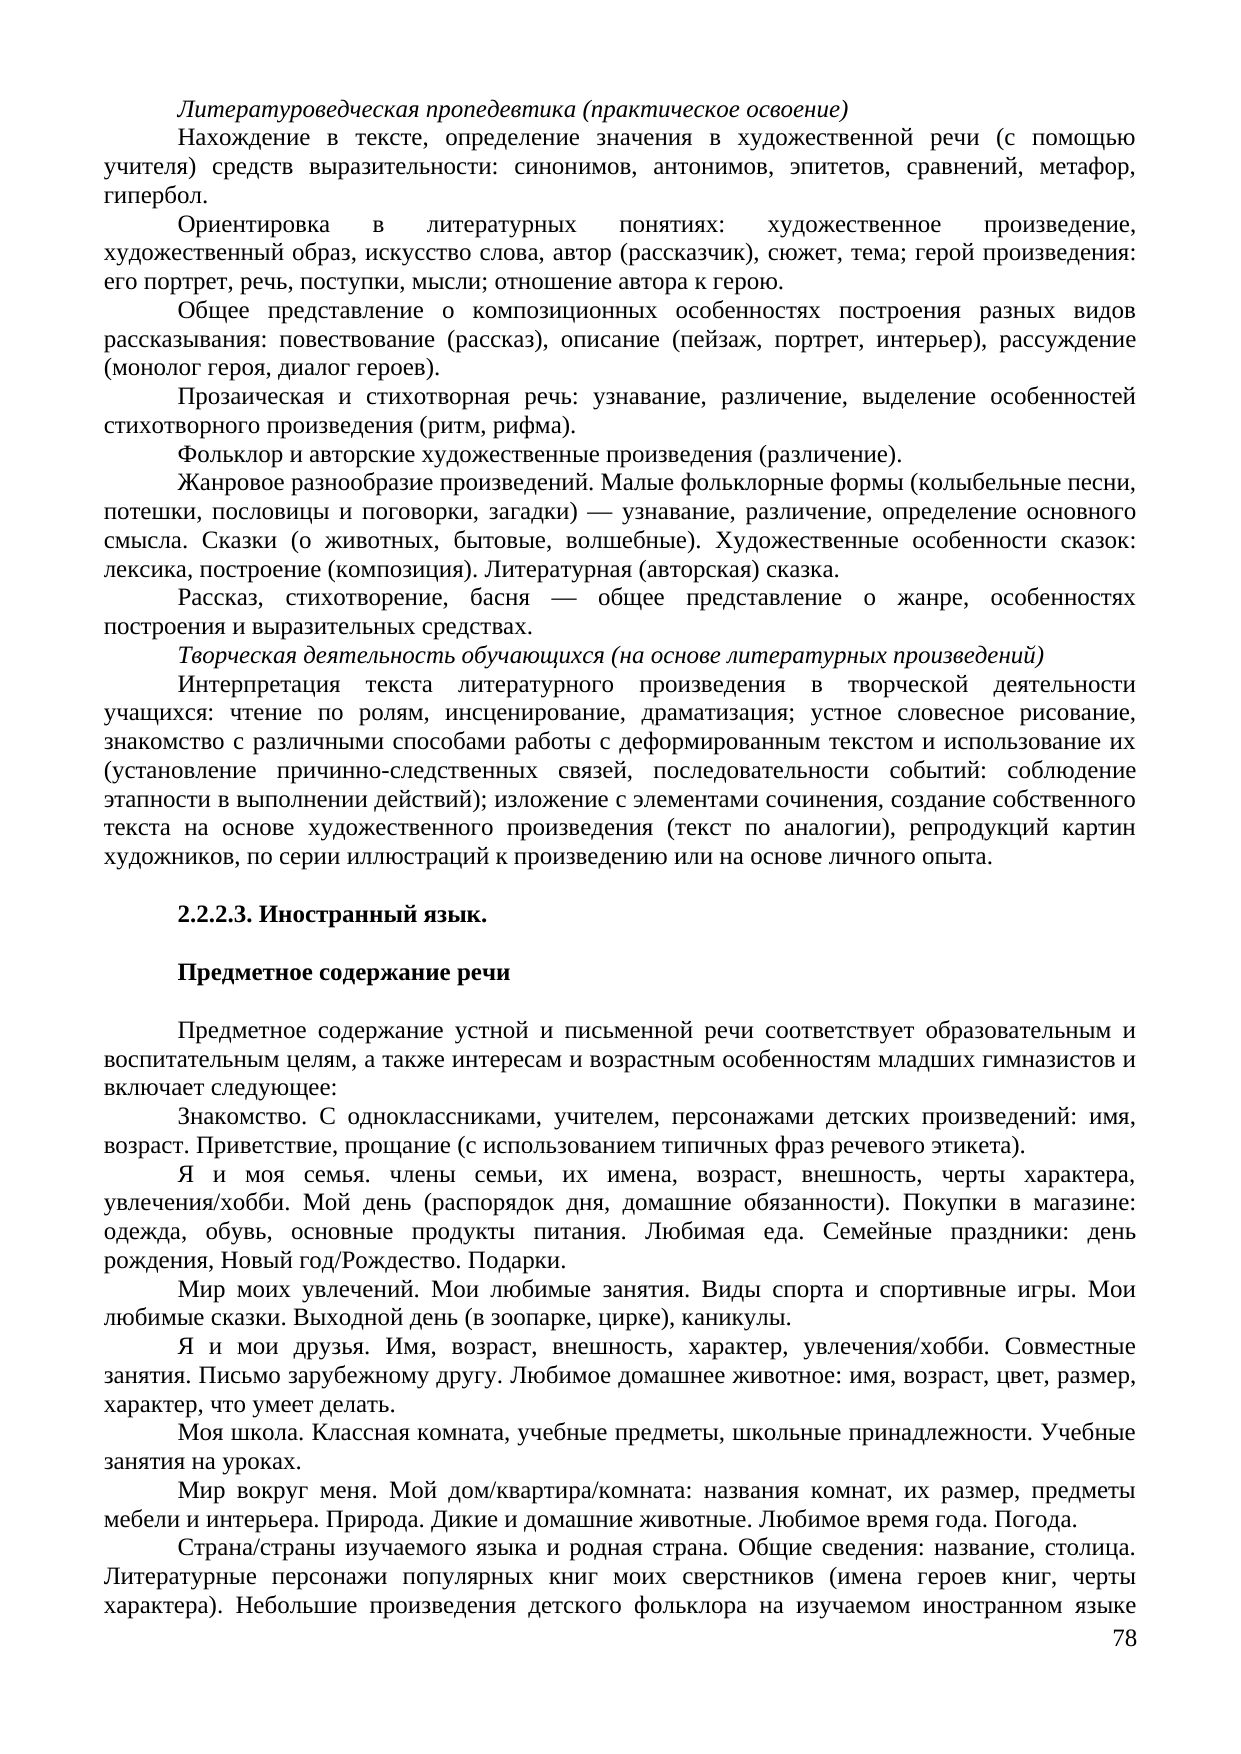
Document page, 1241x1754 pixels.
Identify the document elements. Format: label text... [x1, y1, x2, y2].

text Общее представление о композиционных особенностях построения разных видов рассказывания: повествование (рассказ), описание (пейзаж, портрет, интерьер), рассуждение (монолог героя, диалог героев). [103, 295, 1137, 381]
text Я и мои друзья. Имя, возраст, внешность, характер, увлечения/хобби. Совместные занятия. Письмо зарубежному другу. Любимое домашнее животное: имя, возраст, цвет, размер, характер, что умеет делать. [103, 1331, 1137, 1417]
text Предметное содержание устной и письменной речи соответствует образовательным и воспитательным целям, а также интересам и возрастным особенностям младших гимназистов и включает следующее: [103, 1015, 1137, 1101]
text Мир вокруг меня. Мой дом/квартира/комната: названия комнат, их размер, предметы мебели и интерьера. Природа. Дикие и домашние животные. Любимое время года. Погода. [103, 1475, 1137, 1532]
text Нахождение в тексте, определение значения в художественной речи (с помощью учителя) средств выразительности: синонимов, антонимов, эпитетов, сравнений, метафор, гипербол. [103, 122, 1137, 209]
text Мир моих увлечений. Мои любимые занятия. Виды спорта и спортивные игры. Мои любимые сказки. Выходной день (в зоопарке, цирке), каникулы. [103, 1274, 1137, 1331]
text Фольклор и авторские художественные произведения (различение). [103, 439, 1137, 467]
text Творческая деятельность обучающихся (на основе литературных произведений) [103, 640, 1137, 669]
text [103, 1532, 1137, 1619]
text Моя школа. Классная комната, учебные предметы, школьные принадлежности. Учебные занятия на уроках. [103, 1417, 1137, 1475]
text Прозаическая и стихотворная речь: узнавание, различение, выделение особенностей стихотворного произведения (ритм, рифма). [103, 381, 1137, 439]
text Рассказ, стихотворение, басня — общее представление о жанре, особенностях построения и выразительных средствах. [103, 582, 1137, 640]
text Ориентировка в литературных понятиях: художественное произведение, художественный образ, искусство слова, автор (рассказчик), сюжет, тема; герой произведения: его портрет, речь, поступки, мысли; отношение автора к герою. [103, 209, 1137, 295]
text Литературоведческая пропедевтика (практическое освоение) [103, 94, 1137, 122]
text Я и моя семья. члены семьи, их имена, возраст, внешность, черты характера, увлечения/хобби. Мой день (распорядок дня, домашние обязанности). Покупки в магазине: одежда, обувь, основные продукты питания. Любимая еда. Семейные праздники: день рождения, Новый год/Рождество. Подарки. [103, 1159, 1137, 1274]
text 2.2.2.3. Иностранный язык. [103, 899, 1137, 928]
text Жанровое разнообразие произведений. Малые фольклорные формы (колыбельные песни, потешки, пословицы и поговорки, загадки) — узнавание, различение, определение основного смысла. Сказки (о животных, бытовые, волшебные). Художественные особенности сказок: лексика, построение (композиция). Литературная (авторская) сказка. [103, 467, 1137, 582]
text Знакомство. С одноклассниками, учителем, персонажами детских произведений: имя, возраст. Приветствие, прощание (с использованием типичных фраз речевого этикета). [103, 1101, 1137, 1159]
text Предметное содержание речи [103, 957, 1137, 986]
text Интерпретация текста литературного произведения в творческой деятельности учащихся: чтение по ролям, инсценирование, драматизация; устное словесное рисование, знакомство с различными способами работы с деформированным текстом и использование их (установление причинно-следственных связей, последовательности событий: соблюдение этапности в выполнении действий); изложение с элементами сочинения, создание собственного текста на основе художественного произведения (текст по аналогии), репродукций картин художников, по серии иллюстраций к произведению или на основе личного опыта. [103, 669, 1137, 870]
